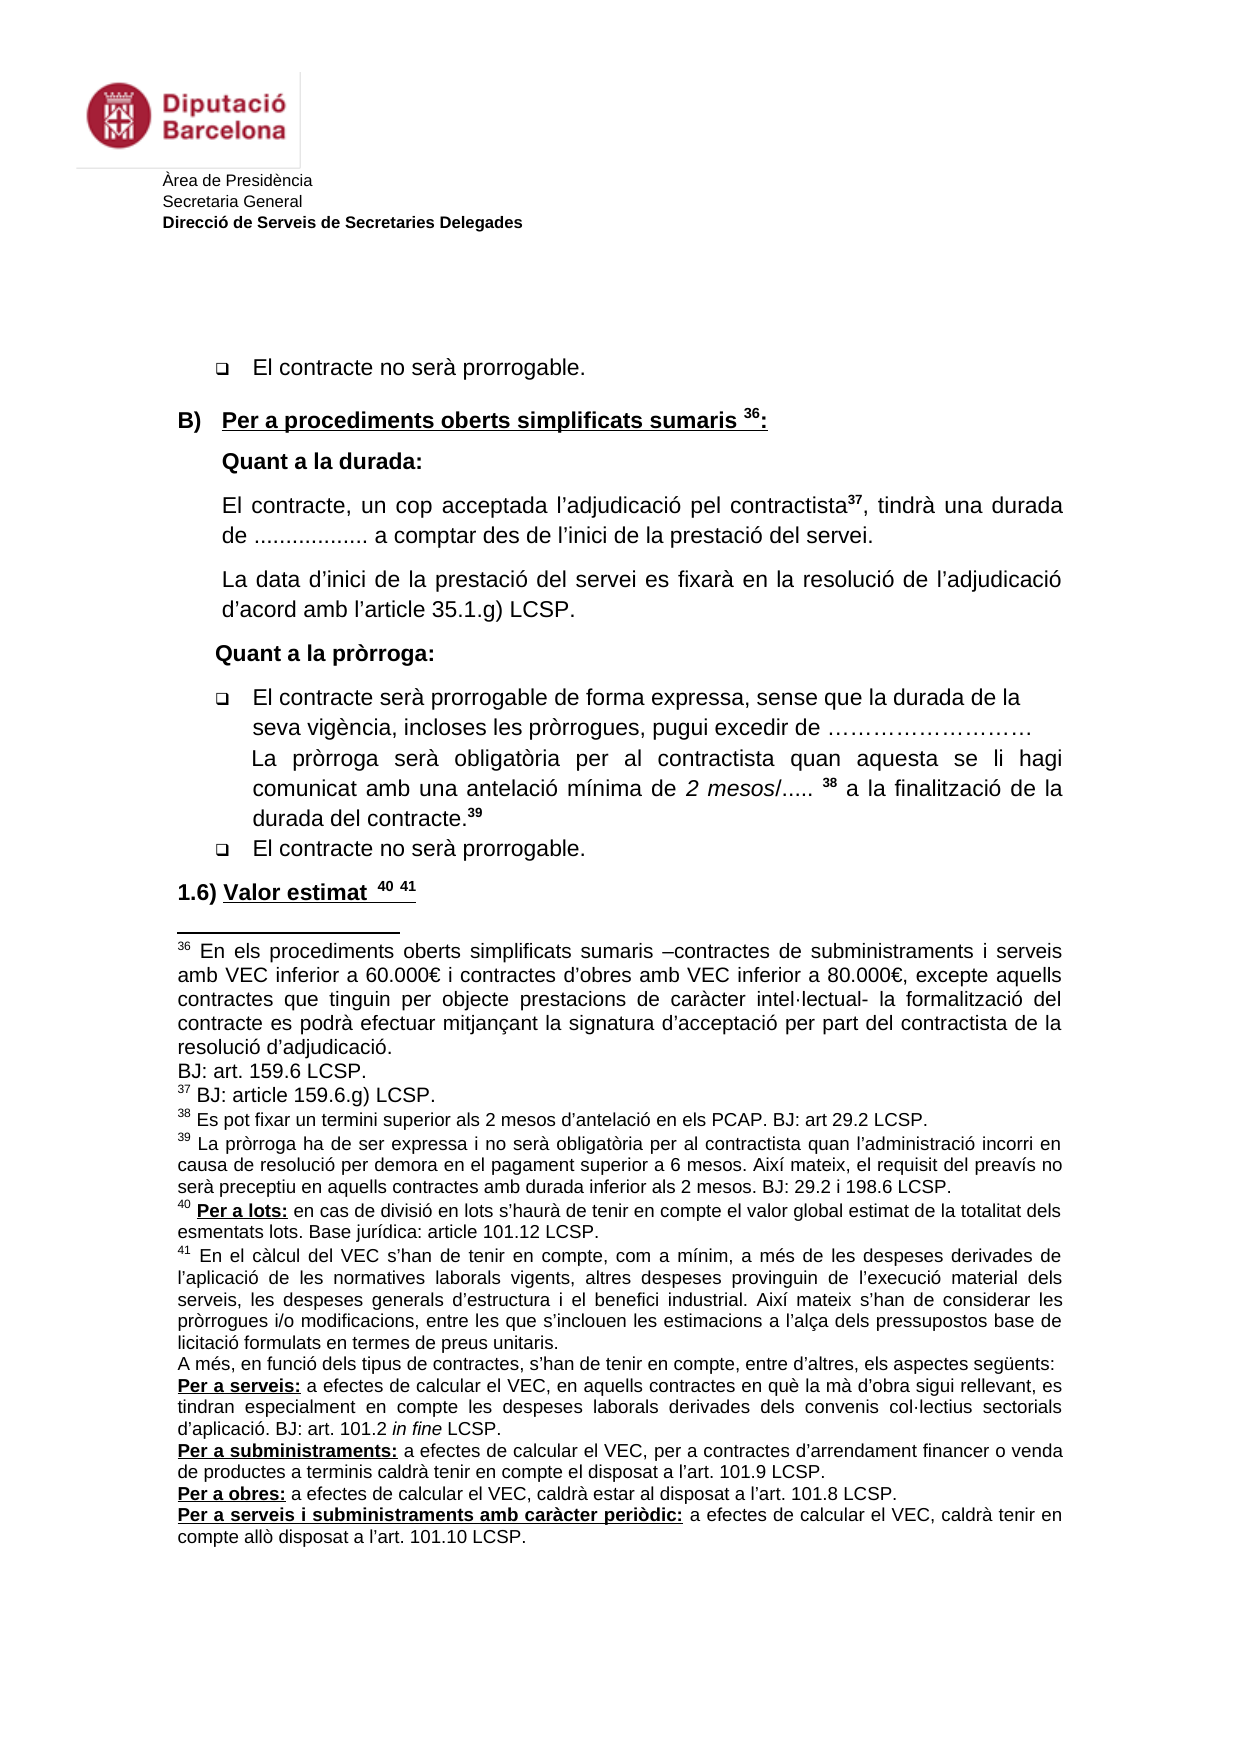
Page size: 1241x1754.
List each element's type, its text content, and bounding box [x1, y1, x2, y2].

list Per a procediments oberts simplificats sumaris : [177, 405, 1063, 434]
text La pròrroga serà obligatòria per al contractista quan aquesta se li hagi comunicat amb una antelació mínima de 2 mesos/..... a la finalització de la durada del contracte. [251, 744, 1063, 831]
list El contracte serà prorrogable de forma expressa, sense que la durada de la seva vigència, incloses les pròrrogues, pugui excedir de ……………………… [215, 684, 1063, 741]
list El contracte no serà prorrogable. [215, 835, 1063, 862]
list El contracte no serà prorrogable. [215, 354, 1063, 381]
picture [76, 72, 302, 170]
text El contracte, un cop acceptada l’adjudicació pel contractista, tindrà una durada de .................. a comptar des de l’inici de la prestació del servei. [222, 492, 1063, 548]
text 1.6) Valor estimat [177, 877, 1063, 906]
text Quant a la durada: [222, 448, 1063, 474]
text Quant a la pròrroga: [177, 640, 1063, 667]
text La data d’inici de la prestació del servei es fixarà en la resolució de l’adjudicació d’acord amb l’article 35.1.g) LCSP. [222, 566, 1063, 623]
